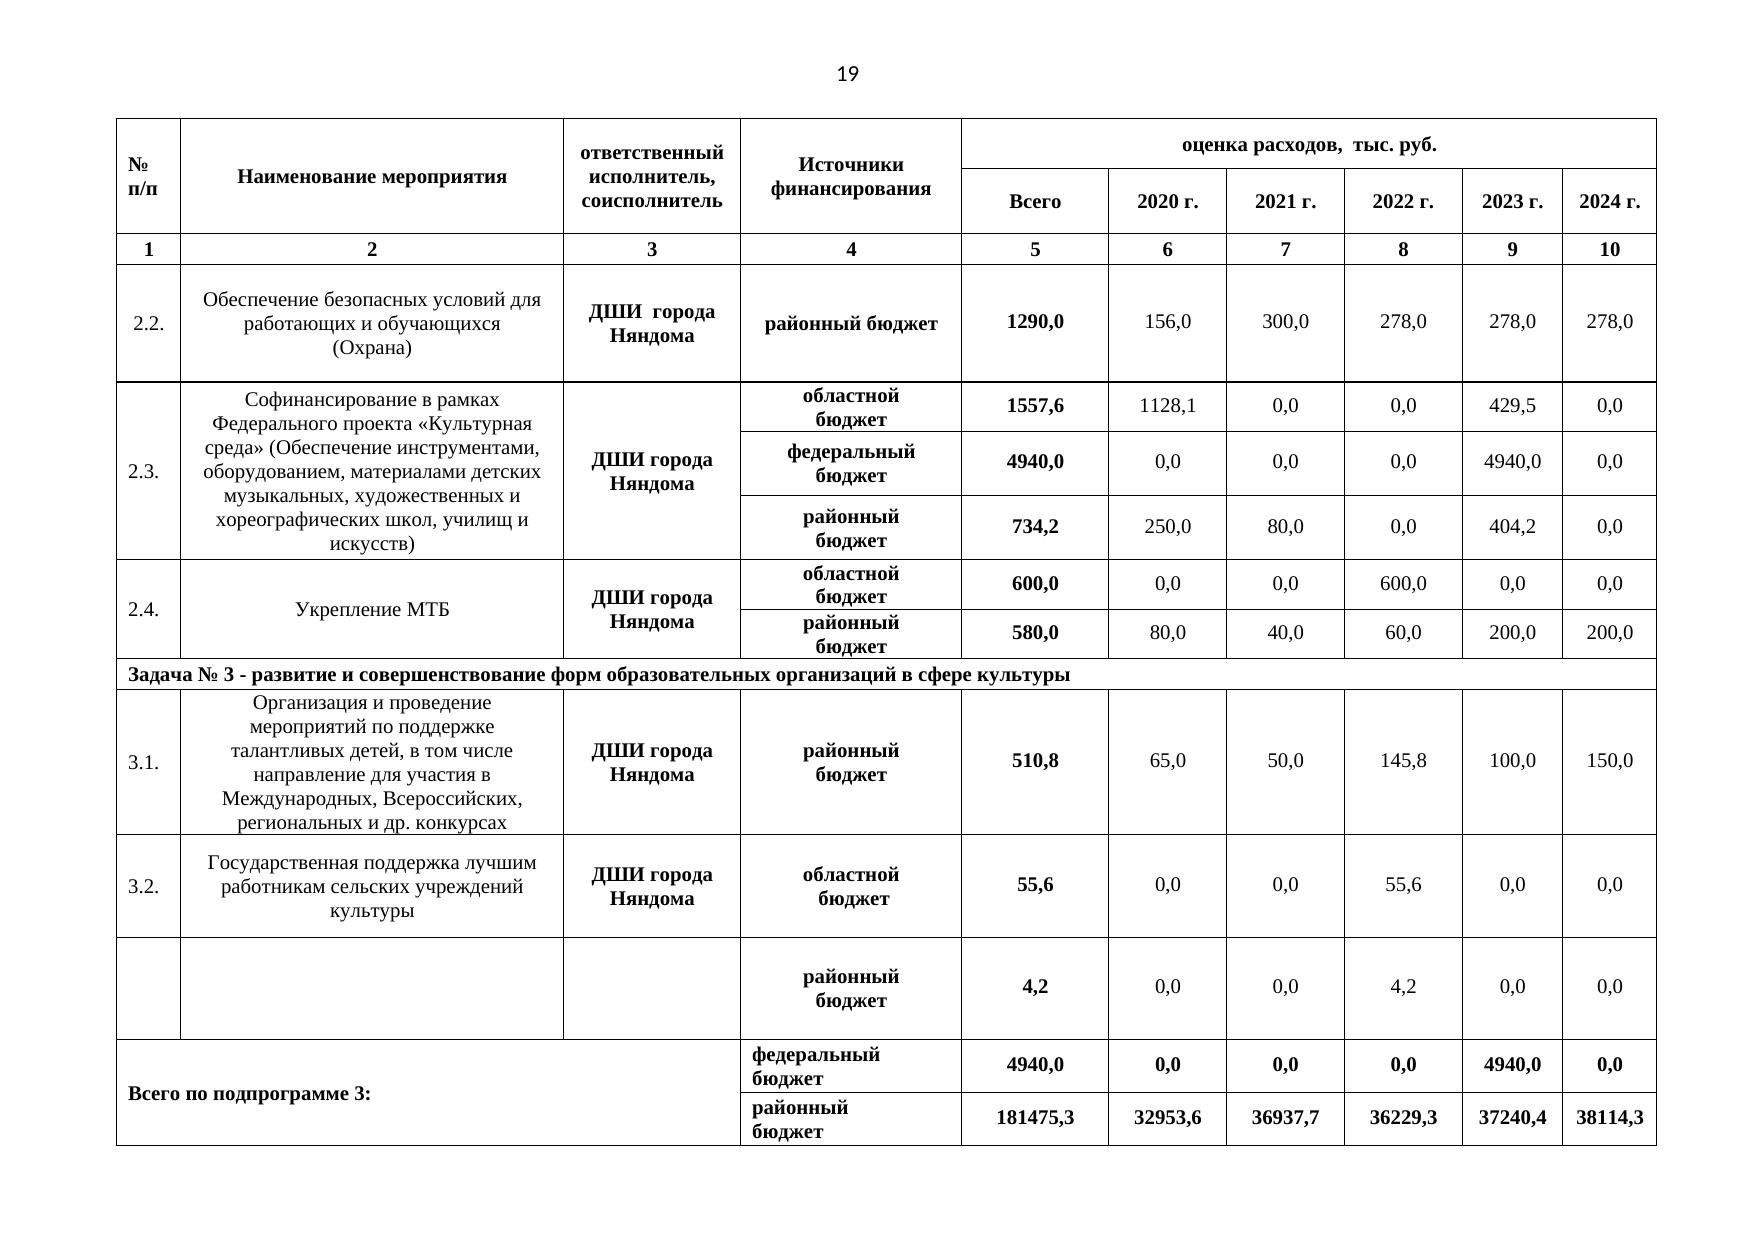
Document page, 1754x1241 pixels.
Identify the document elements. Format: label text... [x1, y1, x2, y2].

table_cell 0,0 [1109, 560, 1226, 608]
table_cell 150,0 [1563, 690, 1656, 834]
table_cell 1128,1 [1109, 383, 1226, 431]
table_cell ДШИ города Няндома [564, 383, 740, 559]
table_cell областной бюджет [741, 835, 961, 937]
table_cell Государственная поддержка лучшим работникам сельских учреждений культуры [181, 835, 563, 937]
table_cell 600,0 [962, 560, 1108, 608]
table_cell 0,0 [1463, 560, 1562, 608]
table_cell 0,0 [1563, 560, 1656, 608]
table_cell 0,0 [1227, 560, 1344, 608]
table_cell 404,2 [1463, 496, 1562, 559]
table_cell 600,0 [1345, 560, 1462, 608]
table_cell 181475,3 [962, 1093, 1108, 1145]
table_cell 2024 г. [1563, 169, 1656, 233]
table_cell 80,0 [1109, 610, 1226, 658]
table_cell Всего [962, 169, 1108, 233]
table_cell 55,6 [962, 835, 1108, 937]
table_cell ДШИ города Няндома [564, 265, 740, 381]
table_cell 0,0 [1227, 383, 1344, 431]
table_cell районный бюджет [741, 690, 961, 834]
table_cell Задача № 3 - развитие и совершенствование форм образовательных организаций в сфере культуры [117, 659, 1656, 689]
table_cell 2020 г. [1109, 169, 1226, 233]
table_cell 250,0 [1109, 496, 1226, 559]
table_header № п/п [117, 119, 180, 233]
table_cell 38114,3 [1563, 1093, 1656, 1145]
table_cell 0,0 [1109, 938, 1226, 1039]
table_cell [564, 938, 740, 1039]
table_cell 0,0 [1227, 835, 1344, 937]
table_cell 40,0 [1227, 610, 1344, 658]
table_cell 36229,3 [1345, 1093, 1462, 1145]
table_cell 0,0 [1563, 496, 1656, 559]
table_cell [117, 938, 180, 1039]
table_cell 145,8 [1345, 690, 1462, 834]
table_cell областной бюджет [741, 383, 961, 431]
table_header Источники финансирования [741, 119, 961, 233]
table_cell 429,5 [1463, 383, 1562, 431]
table_cell 4940,0 [962, 1040, 1108, 1092]
table_cell 0,0 [1563, 1040, 1656, 1092]
table_cell 80,0 [1227, 496, 1344, 559]
table_cell 734,2 [962, 496, 1108, 559]
table_header ответственный исполнитель, соисполнитель [564, 119, 740, 233]
table_cell 4,2 [1345, 938, 1462, 1039]
table_cell 278,0 [1463, 265, 1562, 381]
table_cell 2023 г. [1463, 169, 1562, 233]
table_cell Всего по подпрограмме 3: [117, 1040, 740, 1145]
table_cell 37240,4 [1463, 1093, 1562, 1145]
table_cell 2022 г. [1345, 169, 1462, 233]
table_cell 2.2. [117, 265, 180, 381]
table_cell 200,0 [1463, 610, 1562, 658]
table_cell 3 [564, 234, 740, 264]
table_cell 0,0 [1345, 383, 1462, 431]
table_cell областной бюджет [741, 560, 961, 608]
table_cell 2021 г. [1227, 169, 1344, 233]
table_cell 8 [1345, 234, 1462, 264]
table_cell 0,0 [1227, 938, 1344, 1039]
table_cell 9 [1463, 234, 1562, 264]
table_cell 7 [1227, 234, 1344, 264]
table_cell 65,0 [1109, 690, 1226, 834]
table_cell ДШИ города Няндома [564, 560, 740, 658]
table_cell 580,0 [962, 610, 1108, 658]
table_header оценка расходов, тыс. руб. [962, 119, 1656, 168]
table_cell районный бюджет [741, 265, 961, 381]
table_cell 4940,0 [1463, 432, 1562, 495]
table_cell 278,0 [1345, 265, 1462, 381]
table_cell 6 [1109, 234, 1226, 264]
table_cell [181, 938, 563, 1039]
table_cell 510,8 [962, 690, 1108, 834]
table_cell 32953,6 [1109, 1093, 1226, 1145]
table_cell 2.4. [117, 560, 180, 658]
table_cell 200,0 [1563, 610, 1656, 658]
table_cell 0,0 [1563, 938, 1656, 1039]
table_cell 55,6 [1345, 835, 1462, 937]
table_cell 0,0 [1227, 1040, 1344, 1092]
table_cell 0,0 [1563, 835, 1656, 937]
table_cell Обеспечение безопасных условий для работающих и обучающихся (Охрана) [181, 265, 563, 381]
table_cell 0,0 [1345, 496, 1462, 559]
table_cell 36937,7 [1227, 1093, 1344, 1145]
table_cell федеральный бюджет [741, 432, 961, 495]
table_cell Укрепление МТБ [181, 560, 563, 658]
table_cell 3.1. [117, 690, 180, 834]
table_cell 0,0 [1109, 835, 1226, 937]
table_cell 60,0 [1345, 610, 1462, 658]
table_cell 278,0 [1563, 265, 1656, 381]
table_cell 100,0 [1463, 690, 1562, 834]
table_cell 5 [962, 234, 1108, 264]
table_cell 2.3. [117, 383, 180, 559]
table_cell 0,0 [1109, 1040, 1226, 1092]
table_cell 0,0 [1345, 432, 1462, 495]
table_cell 0,0 [1563, 432, 1656, 495]
table_cell 4,2 [962, 938, 1108, 1039]
table_header Наименование мероприятия [181, 119, 563, 233]
table_cell 2 [181, 234, 563, 264]
table_cell 300,0 [1227, 265, 1344, 381]
table_cell ДШИ города Няндома [564, 835, 740, 937]
table_cell районный бюджет [741, 1093, 961, 1145]
table_cell 50,0 [1227, 690, 1344, 834]
table_cell 0,0 [1227, 432, 1344, 495]
table_cell Софинансирование в рамках Федерального проекта «Культурная среда» (Обеспечение инструментами, оборудованием, материалами детских музыкальных, художественных и хореографических школ, училищ и искусств) [181, 383, 563, 559]
table_cell федеральный бюджет [741, 1040, 961, 1092]
table_cell 0,0 [1563, 383, 1656, 431]
table_cell 4940,0 [962, 432, 1108, 495]
table_cell 0,0 [1463, 938, 1562, 1039]
table_cell 4 [741, 234, 961, 264]
table_cell районный бюджет [741, 496, 961, 559]
table_cell Организация и проведение мероприятий по поддержке талантливых детей, в том числе направление для участия в Международных, Всероссийских, региональных и др. конкурсах [181, 690, 563, 834]
table_cell 4940,0 [1463, 1040, 1562, 1092]
table_cell районный бюджет [741, 938, 961, 1039]
table_cell 0,0 [1345, 1040, 1462, 1092]
table_cell 1290,0 [962, 265, 1108, 381]
table_cell 3.2. [117, 835, 180, 937]
table_cell 156,0 [1109, 265, 1226, 381]
table_cell 10 [1563, 234, 1656, 264]
table_cell 0,0 [1463, 835, 1562, 937]
table_cell ДШИ города Няндома [564, 690, 740, 834]
table_cell 0,0 [1109, 432, 1226, 495]
table_cell 1 [117, 234, 180, 264]
table_cell районный бюджет [741, 610, 961, 658]
table_cell 1557,6 [962, 383, 1108, 431]
